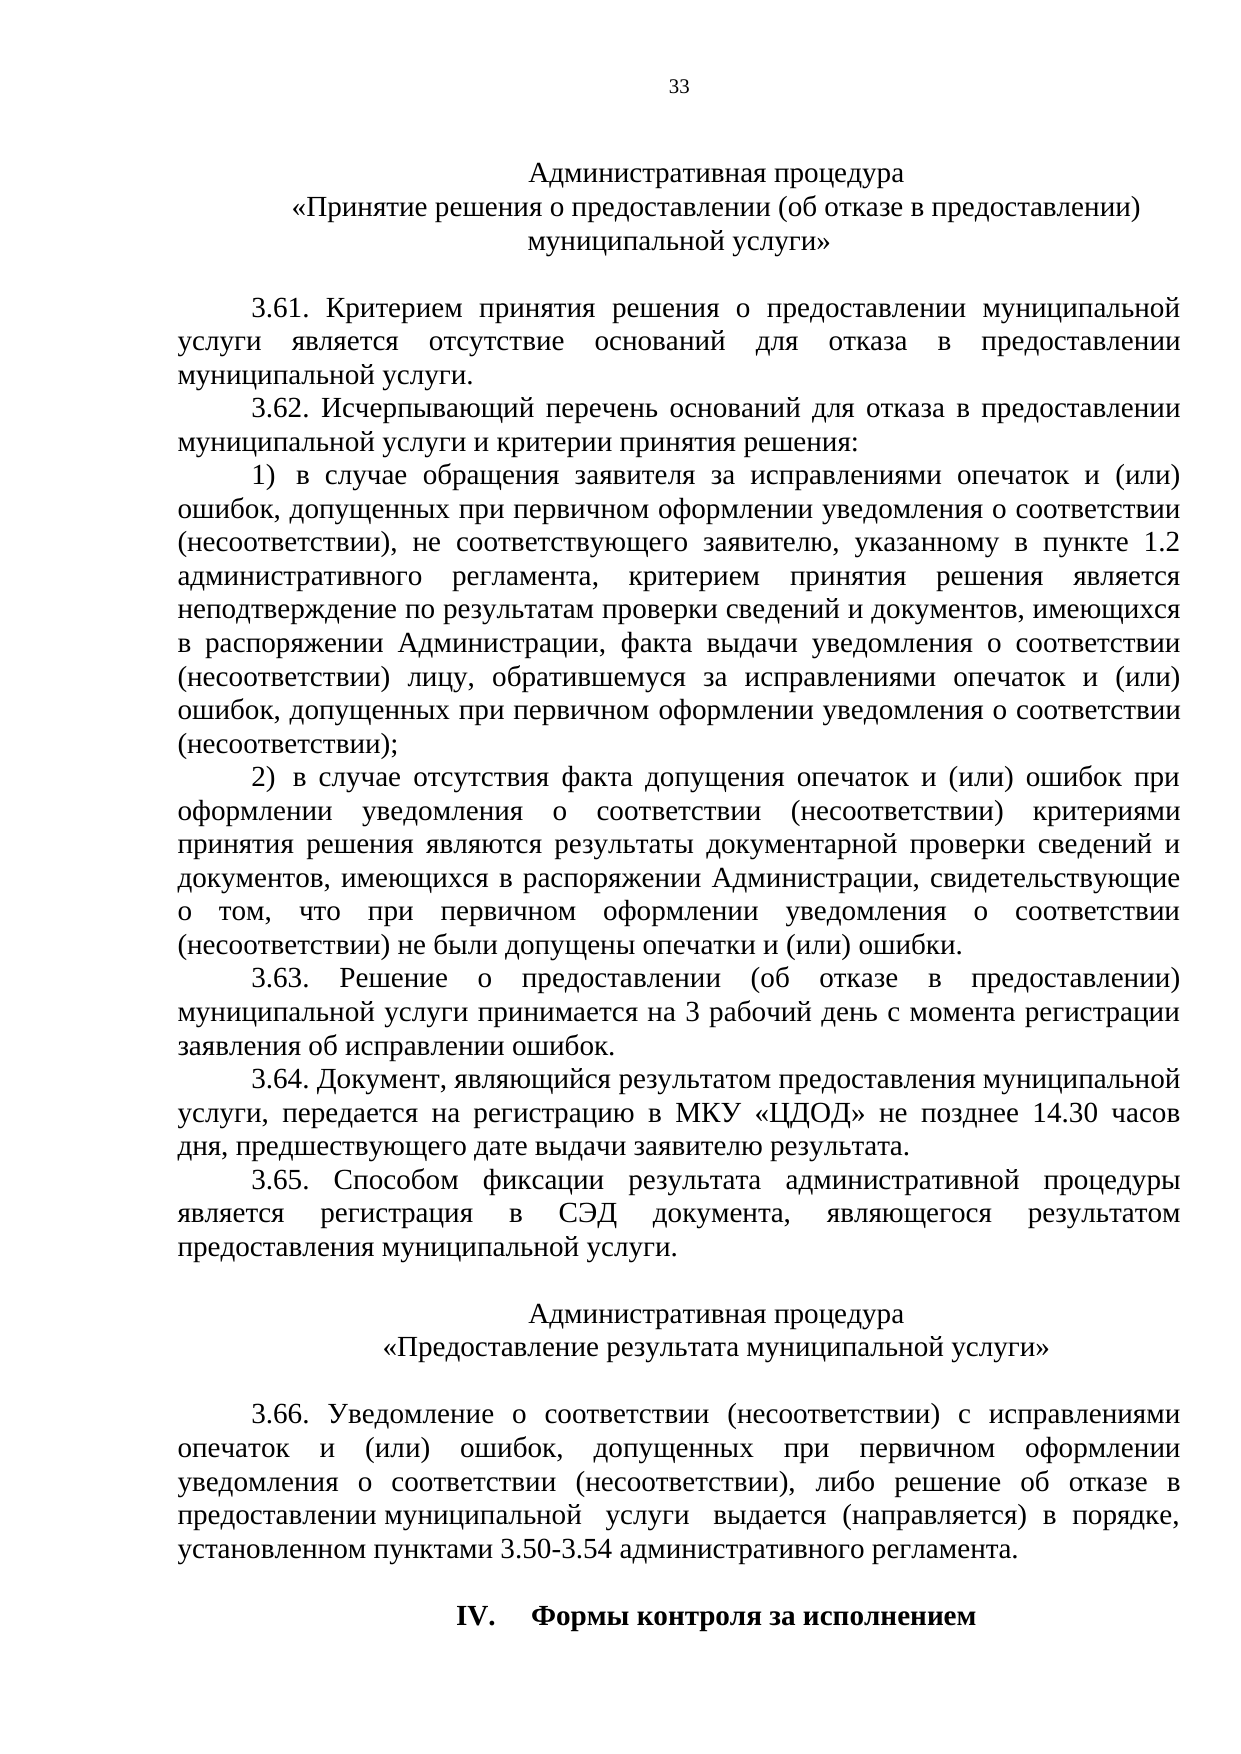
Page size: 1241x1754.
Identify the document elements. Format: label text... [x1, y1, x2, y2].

title 3.65. Способом фиксации результата административной процедуры является регистрация в СЭД документа, являющегося результатом предоставления муниципальной услуги. [177, 1162, 1181, 1262]
text Административная процедура [177, 156, 1181, 189]
list в случае обращения заявителя за исправлениями опечаток и (или) ошибок, допущенных при первичном оформлении уведомления о соответствии (несоответствии), не соответствующего заявителю, указанному в пункте 1.2 административного регламента, критерием принятия решения является неподтверждение по результатам проверки сведений и документов, имеющихся в распоряжении Администрации, факта выдачи уведомления о соответствии (несоответствии) лицу, обратившемуся за исправлениями опечаток и (или) ошибок, допущенных при первичном оформлении уведомления о соответствии (несоответствии); [177, 457, 1181, 759]
text 3.64. Документ, являющийся результатом предоставления муниципальной услуги, передается на регистрацию в МКУ «ЦДОД» не позднее 14.30 часов дня, предшествующего дате выдачи заявителю результата. [177, 1061, 1181, 1162]
text 3.62. Исчерпывающий перечень оснований для отказа в предоставлении муниципальной услуги и критерии принятия решения: [177, 390, 1181, 457]
list в случае отсутствия факта допущения опечаток и (или) ошибок при оформлении уведомления о соответствии (несоответствии) критериями принятия решения являются результаты документарной проверки сведений и документов, имеющихся в распоряжении Администрации, свидетельствующие о том, что при первичном оформлении уведомления о соответствии (несоответствии) не были допущены опечатки и (или) ошибки. [177, 759, 1181, 961]
text «Принятие решения о предоставлении (об отказе в предоставлении) муниципальной услуги» [177, 189, 1181, 256]
text 3.61. Критерием принятия решения о предоставлении муниципальной услуги является отсутствие оснований для отказа в предоставлении муниципальной услуги. [177, 290, 1181, 390]
text «Предоставление результата муниципальной услуги» [177, 1329, 1181, 1363]
list Формы контроля за исполнением [251, 1598, 1181, 1631]
text 3.63. Решение о предоставлении (об отказе в предоставлении) муниципальной услуги принимается на 3 рабочий день с момента регистрации заявления об исправлении ошибок. [177, 961, 1181, 1061]
text Административная процедура [177, 1296, 1181, 1329]
text 3.66. Уведомление о соответствии (несоответствии) с исправлениями опечаток и (или) ошибок, допущенных при первичном оформлении уведомления о соответствии (несоответствии), либо решение об отказе в предоставлении муниципальной услуги выдается (направляется) в порядке, установленном пунктами 3.50-3.54 административного регламента. [177, 1397, 1181, 1564]
